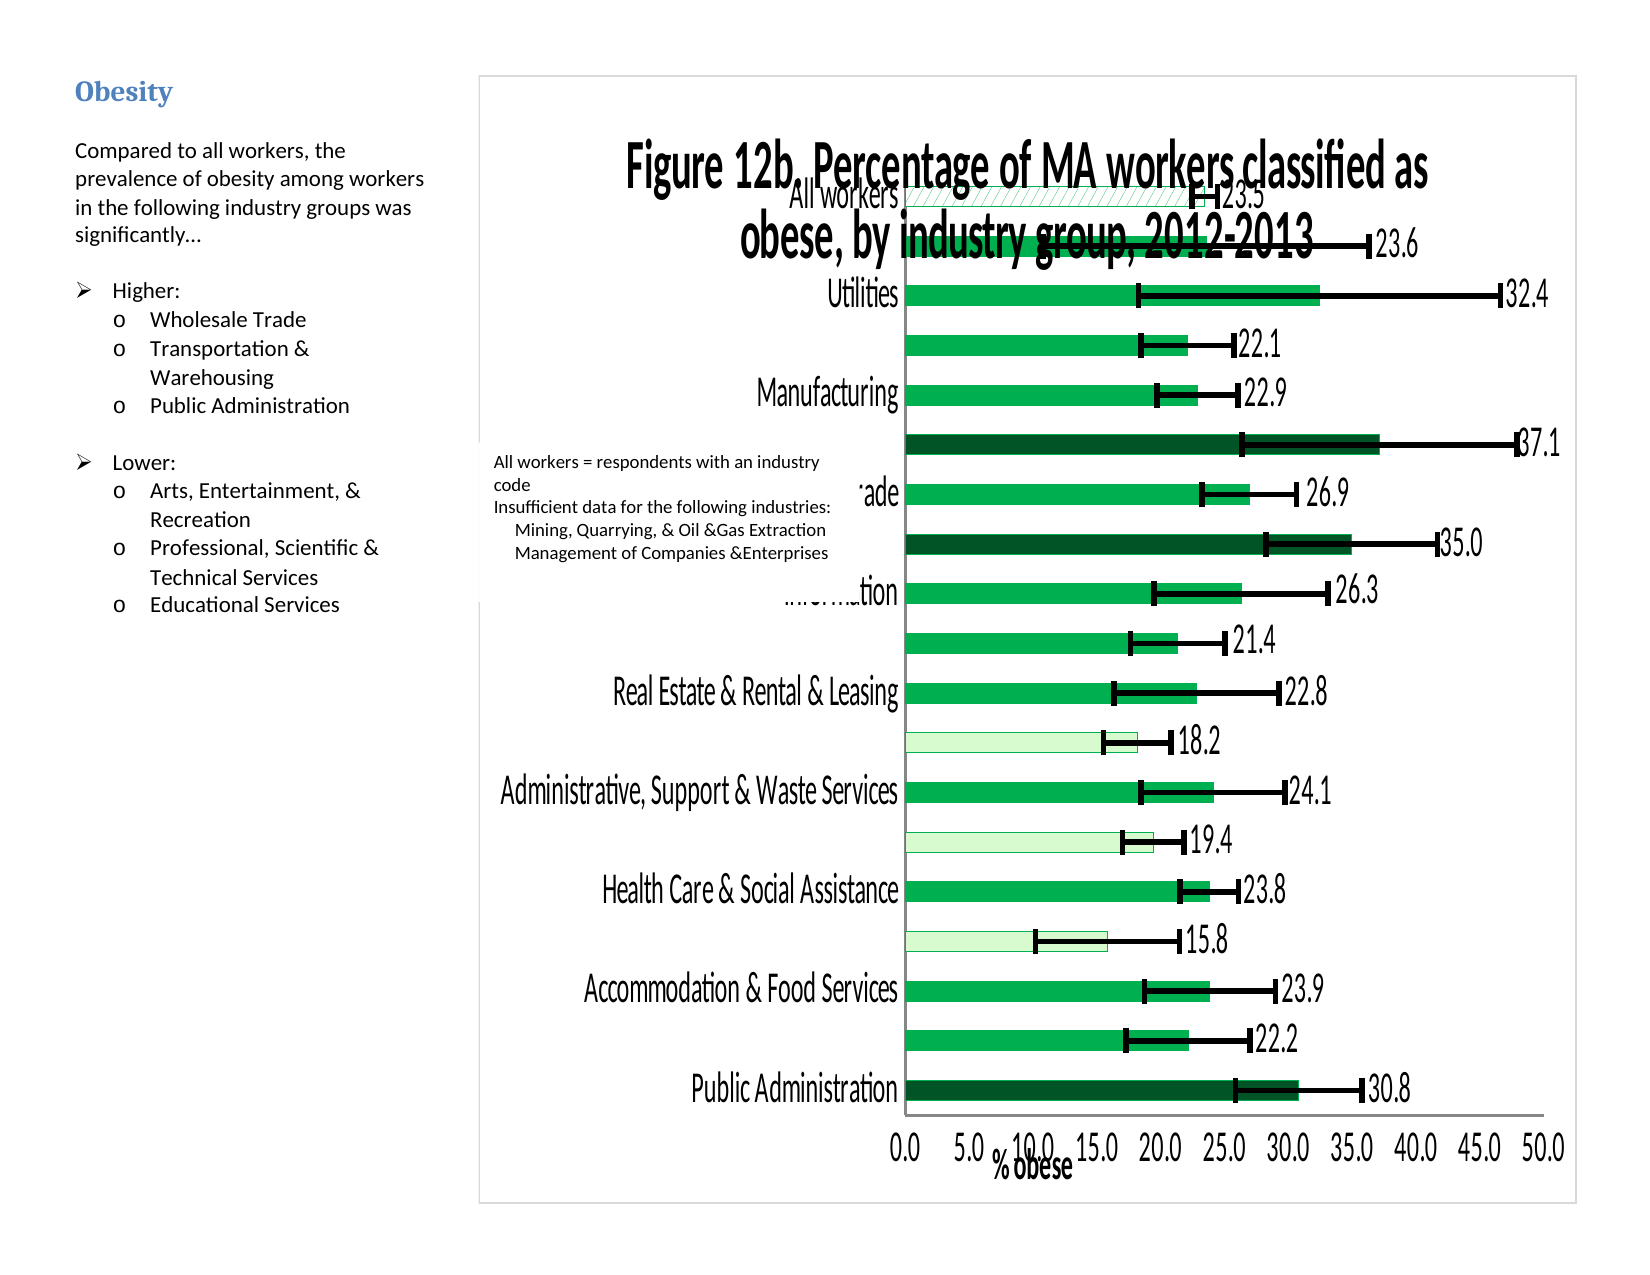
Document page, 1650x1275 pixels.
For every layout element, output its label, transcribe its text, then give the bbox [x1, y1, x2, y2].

list Higher: [75, 277, 435, 305]
list Wholesale Trade [112, 305, 435, 334]
list Public Administration [112, 391, 435, 420]
list Transportation & Warehousing [112, 334, 435, 391]
list Educational Services [112, 591, 435, 620]
list Professional, Scientific & Technical Services [112, 533, 435, 591]
subtitle Obesity [75, 75, 435, 108]
list Lower: [75, 448, 435, 476]
list Arts, Entertainment, & Recreation [112, 476, 435, 533]
text Compared to all workers, the prevalence of obesity among workers in the following industry groups was significantly… [75, 137, 435, 249]
